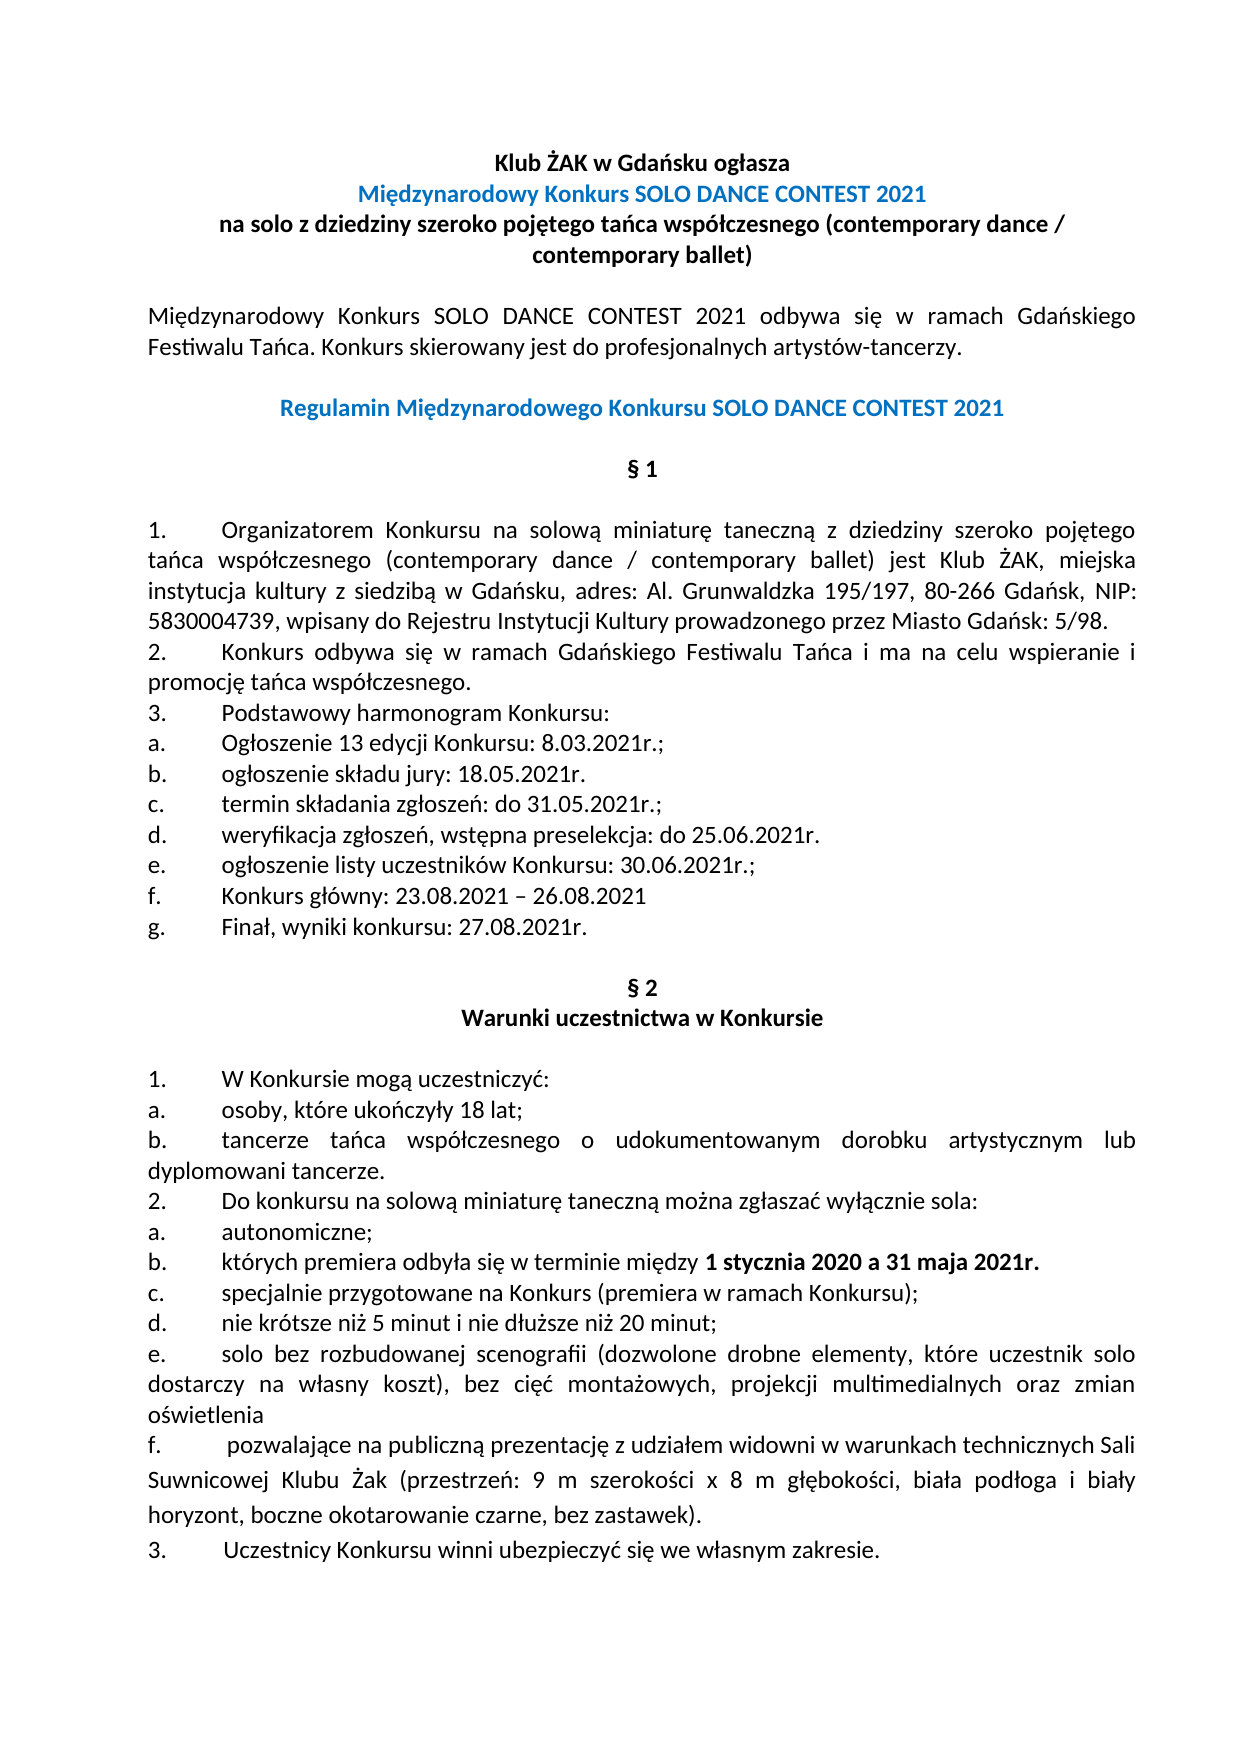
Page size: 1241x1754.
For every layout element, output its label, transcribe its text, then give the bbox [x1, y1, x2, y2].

text Warunki uczestnictwa w Konkursie [148, 1002, 1137, 1033]
list nie krótsze niż 5 minut i nie dłuższe niż 20 minut; [148, 1307, 1137, 1338]
list Konkurs odbywa się w ramach Gdańskiego Festiwalu Tańca i ma na celu wspieranie i promocję tańca współczesnego. [148, 636, 1137, 697]
list Do konkursu na solową miniaturę taneczną można zgłaszać wyłącznie sola: [148, 1185, 1137, 1216]
text § 2 [148, 972, 1137, 1002]
list W Konkursie mogą uczestniczyć: [148, 1063, 1137, 1094]
list Organizatorem Konkursu na solową miniaturę taneczną z dziedziny szeroko pojętego tańca współczesnego (contemporary dance / contemporary ballet) jest Klub ŻAK, miejska instytucja kultury z siedzibą w Gdańsku, adres: Al. Grunwaldzka 195/197, 80-266 Gdańsk, NIP: 5830004739, wpisany do Rejestru Instytucji Kultury prowadzonego przez Miasto Gdańsk: 5/98. [148, 514, 1137, 636]
list Finał, wyniki konkursu: 27.08.2021r. [148, 911, 1137, 941]
list Konkurs główny: 23.08.2021 – 26.08.2021 [148, 880, 1137, 911]
list autonomiczne; [148, 1216, 1137, 1246]
text na solo z dziedziny szeroko pojętego tańca współczesnego (contemporary dance / contemporary ballet) [148, 209, 1137, 270]
list solo bez rozbudowanej scenografii (dozwolone drobne elementy, które uczestnik solo dostarczy na własny koszt), bez cięć montażowych, projekcji multimedialnych oraz zmian oświetlenia [148, 1338, 1137, 1429]
text Klub ŻAK w Gdańsku ogłasza [148, 148, 1137, 178]
list specjalnie przygotowane na Konkurs (premiera w ramach Konkursu); [148, 1277, 1137, 1307]
text Międzynarodowy Konkurs SOLO DANCE CONTEST 2021 [148, 178, 1137, 209]
list termin składania zgłoszeń: do 31.05.2021r.; [148, 788, 1137, 819]
list Ogłoszenie 13 edycji Konkursu: 8.03.2021r.; [148, 727, 1137, 758]
list weryfikacja zgłoszeń, wstępna preselekcja: do 25.06.2021r. [148, 819, 1137, 849]
list Podstawowy harmonogram Konkursu: [148, 697, 1137, 727]
list tancerze tańca współczesnego o udokumentowanym dorobku artystycznym lub dyplomowani tancerze. [148, 1124, 1137, 1185]
text Regulamin Międzynarodowego Konkursu SOLO DANCE CONTEST 2021 [148, 392, 1137, 422]
list których premiera odbyła się w terminie między 1 stycznia 2020 a 31 maja 2021r. [148, 1246, 1137, 1277]
list ogłoszenie listy uczestników Konkursu: 30.06.2021r.; [148, 849, 1137, 880]
text § 1 [148, 453, 1137, 483]
text 3. Uczestnicy Konkursu winni ubezpieczyć się we własnym zakresie. [148, 1534, 1137, 1565]
text f. pozwalające na publiczną prezentację z udziałem widowni w warunkach technicznych Sali Suwnicowej Klubu Żak (przestrzeń: 9 m szerokości x 8 m głębokości, biała podłoga i biały horyzont, boczne okotarowanie czarne, bez zastawek). [148, 1429, 1137, 1530]
list ogłoszenie składu jury: 18.05.2021r. [148, 758, 1137, 788]
list osoby, które ukończyły 18 lat; [148, 1094, 1137, 1124]
text Międzynarodowy Konkurs SOLO DANCE CONTEST 2021 odbywa się w ramach Gdańskiego Festiwalu Tańca. Konkurs skierowany jest do profesjonalnych artystów-tancerzy. [148, 300, 1137, 361]
